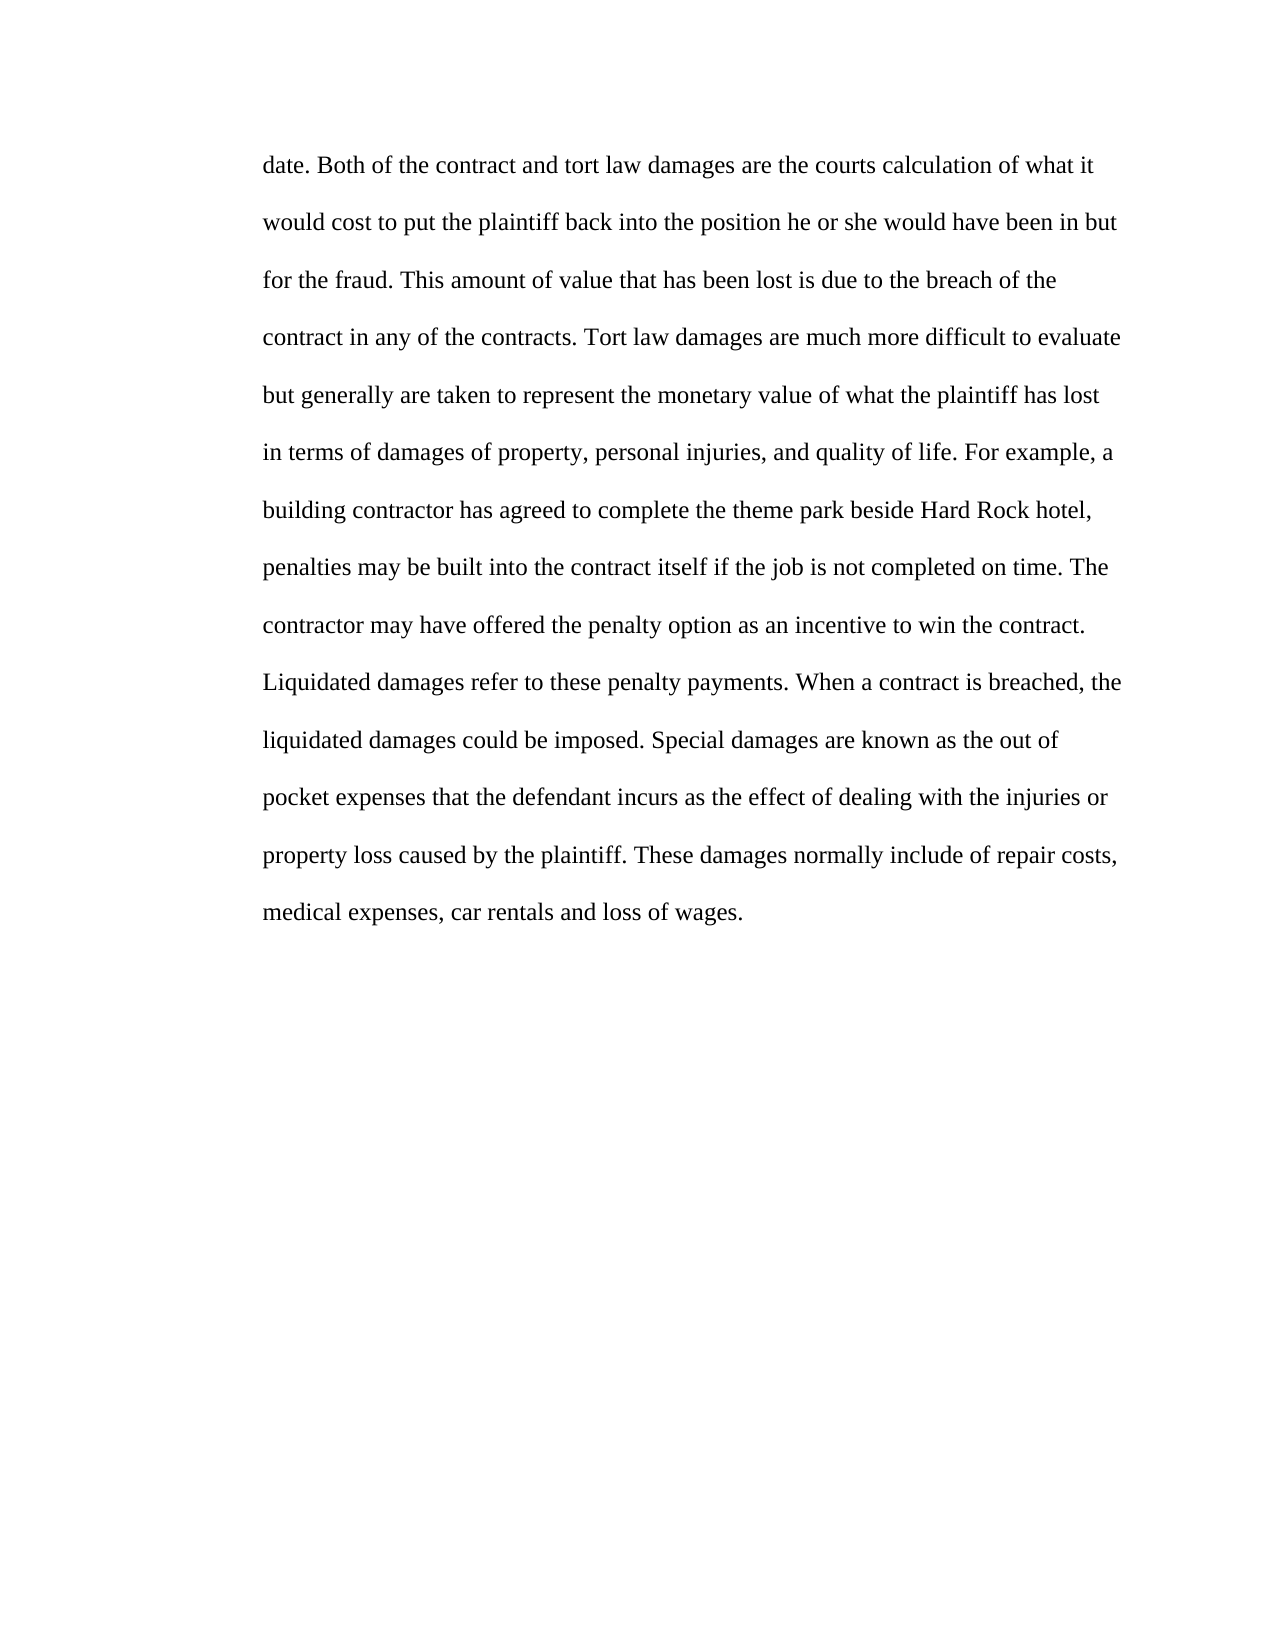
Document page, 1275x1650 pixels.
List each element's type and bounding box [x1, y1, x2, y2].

list [225, 150, 1125, 926]
